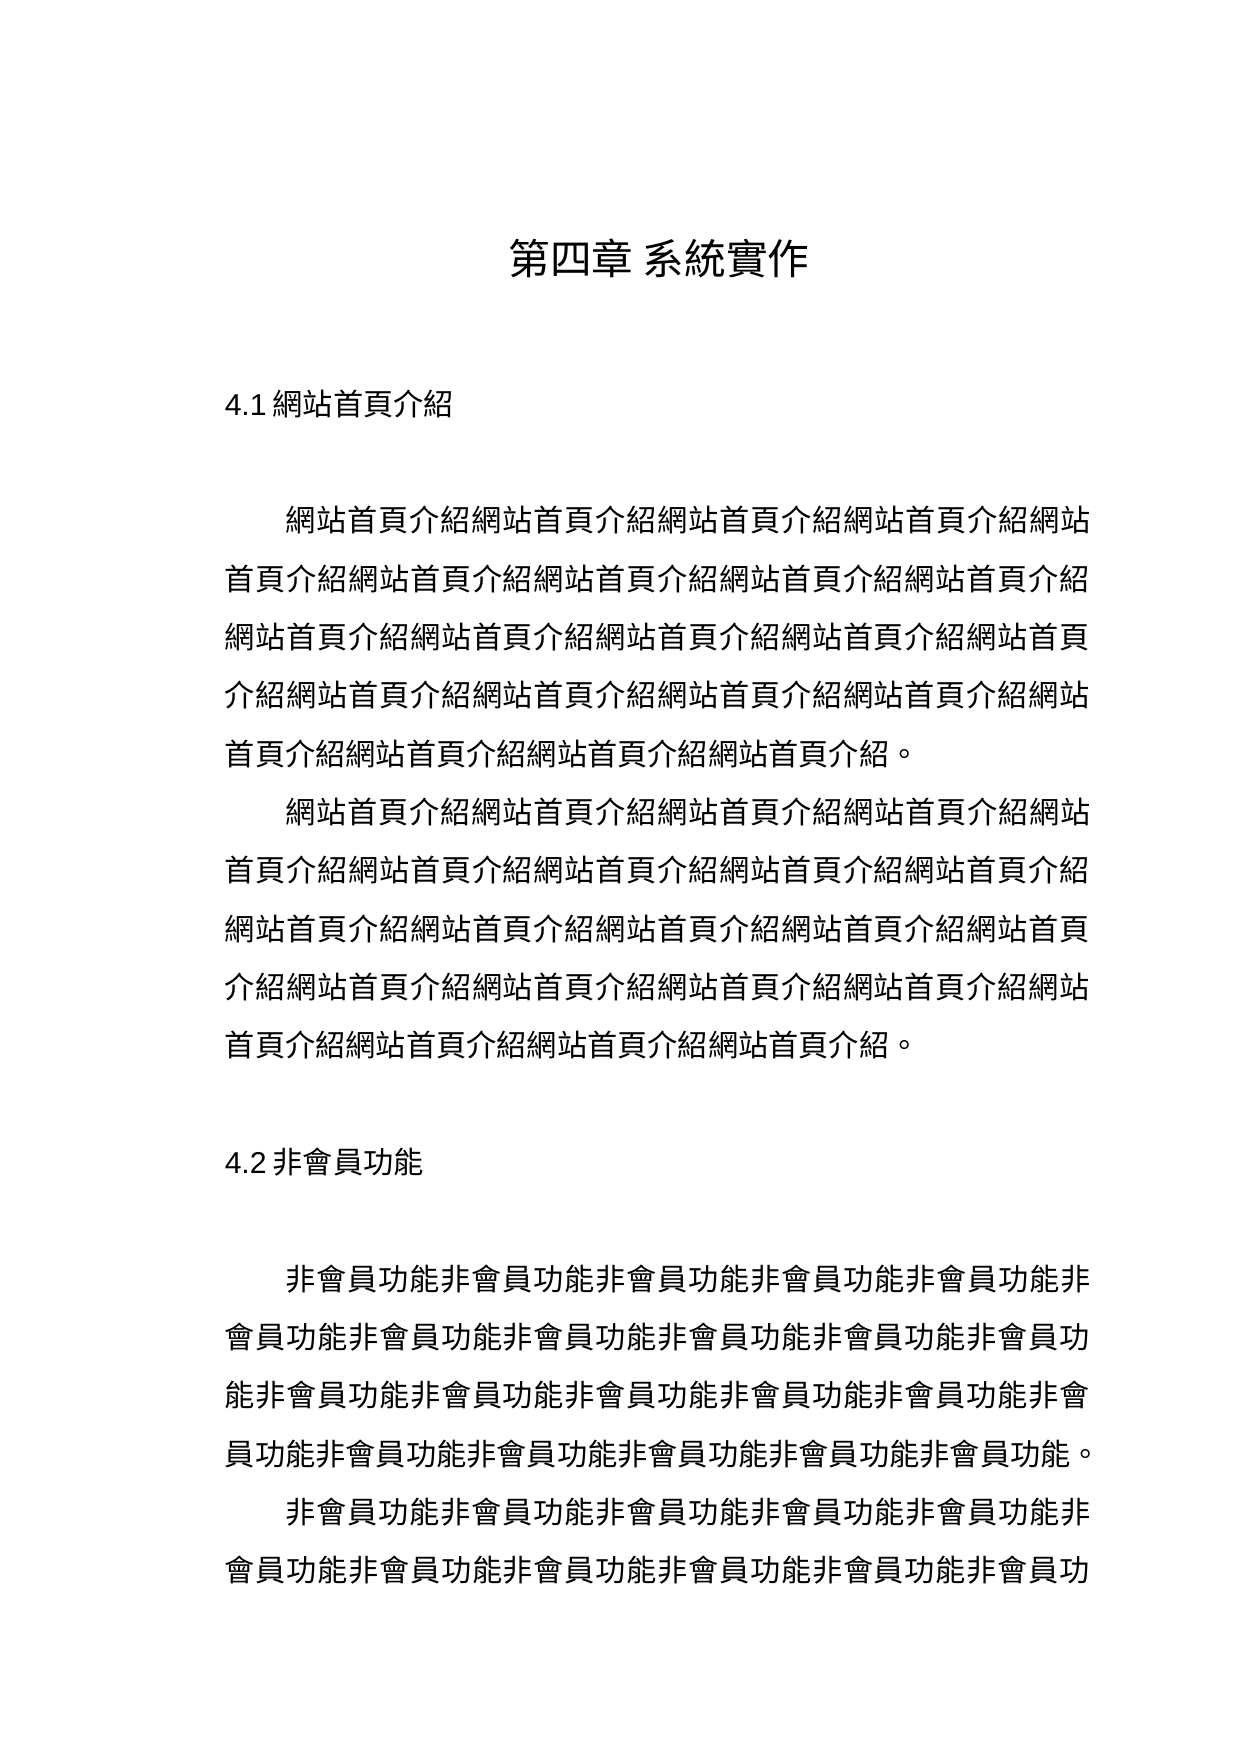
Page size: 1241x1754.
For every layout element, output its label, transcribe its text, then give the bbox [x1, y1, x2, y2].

text 非會員功能非會員功能非會員功能非會員功能非會員功能非會員功能非會員功能非會員功能非會員功能非會員功能非會員功能非會員功能非會員功能非會員功能非會員功能非會員功能非會員功能非會員功能非會員功能非會員功能非會員功能非會員功能。 [224, 1248, 1092, 1481]
text 第四章 系統實作 [224, 198, 1092, 314]
text 網站首頁介紹網站首頁介紹網站首頁介紹網站首頁介紹網站首頁介紹網站首頁介紹網站首頁介紹網站首頁介紹網站首頁介紹網站首頁介紹網站首頁介紹網站首頁介紹網站首頁介紹網站首頁介紹網站首頁介紹網站首頁介紹網站首頁介紹網站首頁介紹網站首頁介紹網站首頁介紹網站首頁介紹網站首頁介紹。 [224, 781, 1092, 1073]
text 網站首頁介紹網站首頁介紹網站首頁介紹網站首頁介紹網站首頁介紹網站首頁介紹網站首頁介紹網站首頁介紹網站首頁介紹網站首頁介紹網站首頁介紹網站首頁介紹網站首頁介紹網站首頁介紹網站首頁介紹網站首頁介紹網站首頁介紹網站首頁介紹網站首頁介紹網站首頁介紹網站首頁介紹網站首頁介紹。 [224, 489, 1092, 781]
text 4.2非會員功能 [224, 1131, 1092, 1189]
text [224, 1481, 1092, 1598]
text 4.1網站首頁介紹 [224, 373, 1092, 431]
